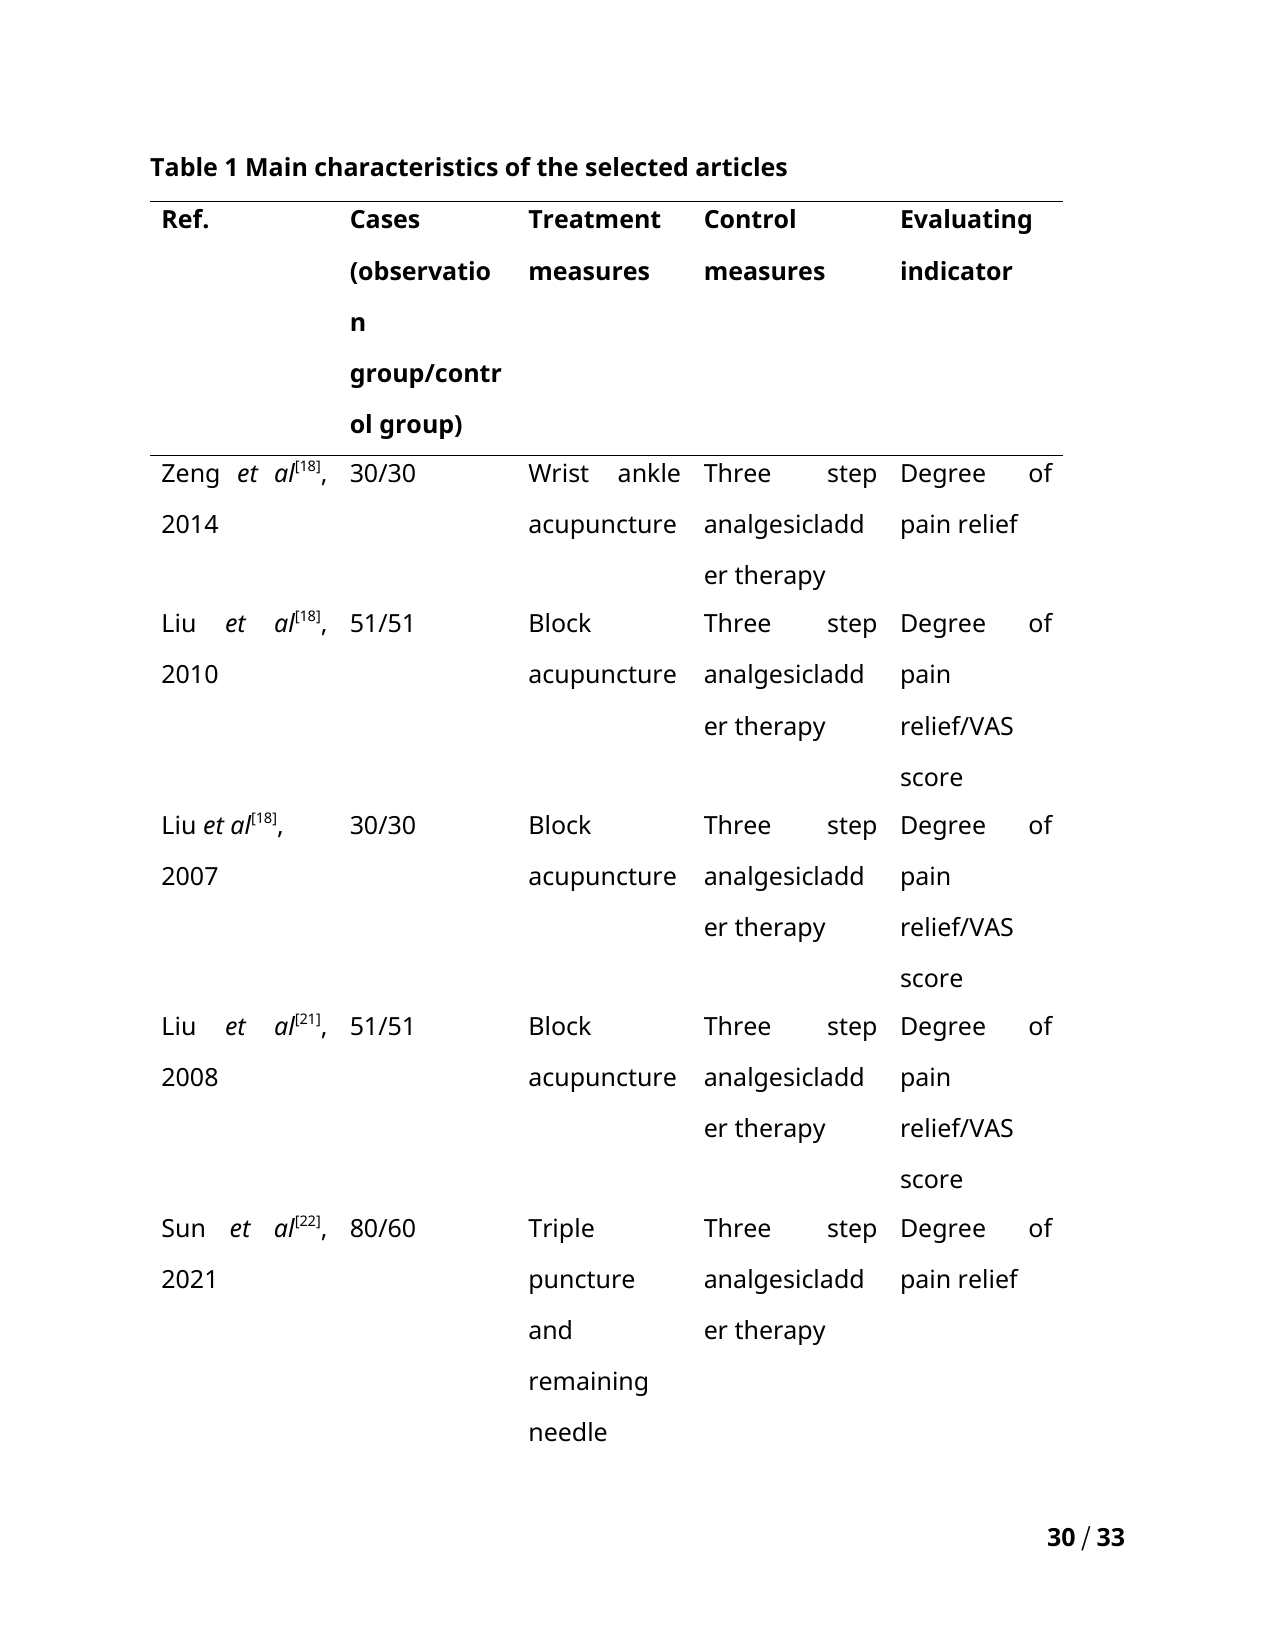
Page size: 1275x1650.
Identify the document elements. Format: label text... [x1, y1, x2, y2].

table_cell Degree of pain relief/VAS score [889, 1009, 1063, 1210]
table_cell Block acupuncture [517, 606, 692, 807]
table_cell Degree of pain relief [889, 456, 1063, 606]
table_cell Three step analgesicladder therapy [692, 1009, 888, 1210]
table_cell Three step analgesicladder therapy [692, 606, 888, 807]
table_header Evaluating indicator [889, 202, 1063, 454]
table_cell 51/51 [338, 606, 517, 807]
table_cell Degree of pain relief/VAS score [889, 606, 1063, 807]
text Table 1 Main characteristics of the selected articles [150, 150, 1125, 184]
table_cell 80/60 [338, 1210, 517, 1449]
table_cell Three step analgesicladder therapy [692, 808, 888, 1009]
table_cell Block acupuncture [517, 1009, 692, 1210]
table_header Control measures [692, 202, 888, 454]
table_cell Three step analgesicladder therapy [692, 456, 888, 606]
table_header Treatment measures [517, 202, 692, 454]
table_cell 51/51 [338, 1009, 517, 1210]
table_cell Liu et al[18], 2010 [150, 606, 338, 807]
table_cell Degree of pain relief/VAS score [889, 808, 1063, 1009]
table_header Cases (observation group/control group) [338, 202, 517, 454]
table_cell Zeng et al[18], 2014 [150, 456, 338, 606]
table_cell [889, 1210, 1063, 1449]
table_cell Wrist ankle acupuncture [517, 456, 692, 606]
table_cell Liu et al[21], 2008 [150, 1009, 338, 1210]
table_cell 30/30 [338, 808, 517, 1009]
table_cell Block acupuncture [517, 808, 692, 1009]
table_cell Liu et al[18], 2007 [150, 808, 338, 1009]
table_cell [517, 1210, 692, 1449]
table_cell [692, 1210, 888, 1449]
table_header Ref. [150, 202, 338, 454]
table_cell Sun et al[22], 2021 [150, 1210, 338, 1449]
table_cell 30/30 [338, 456, 517, 606]
